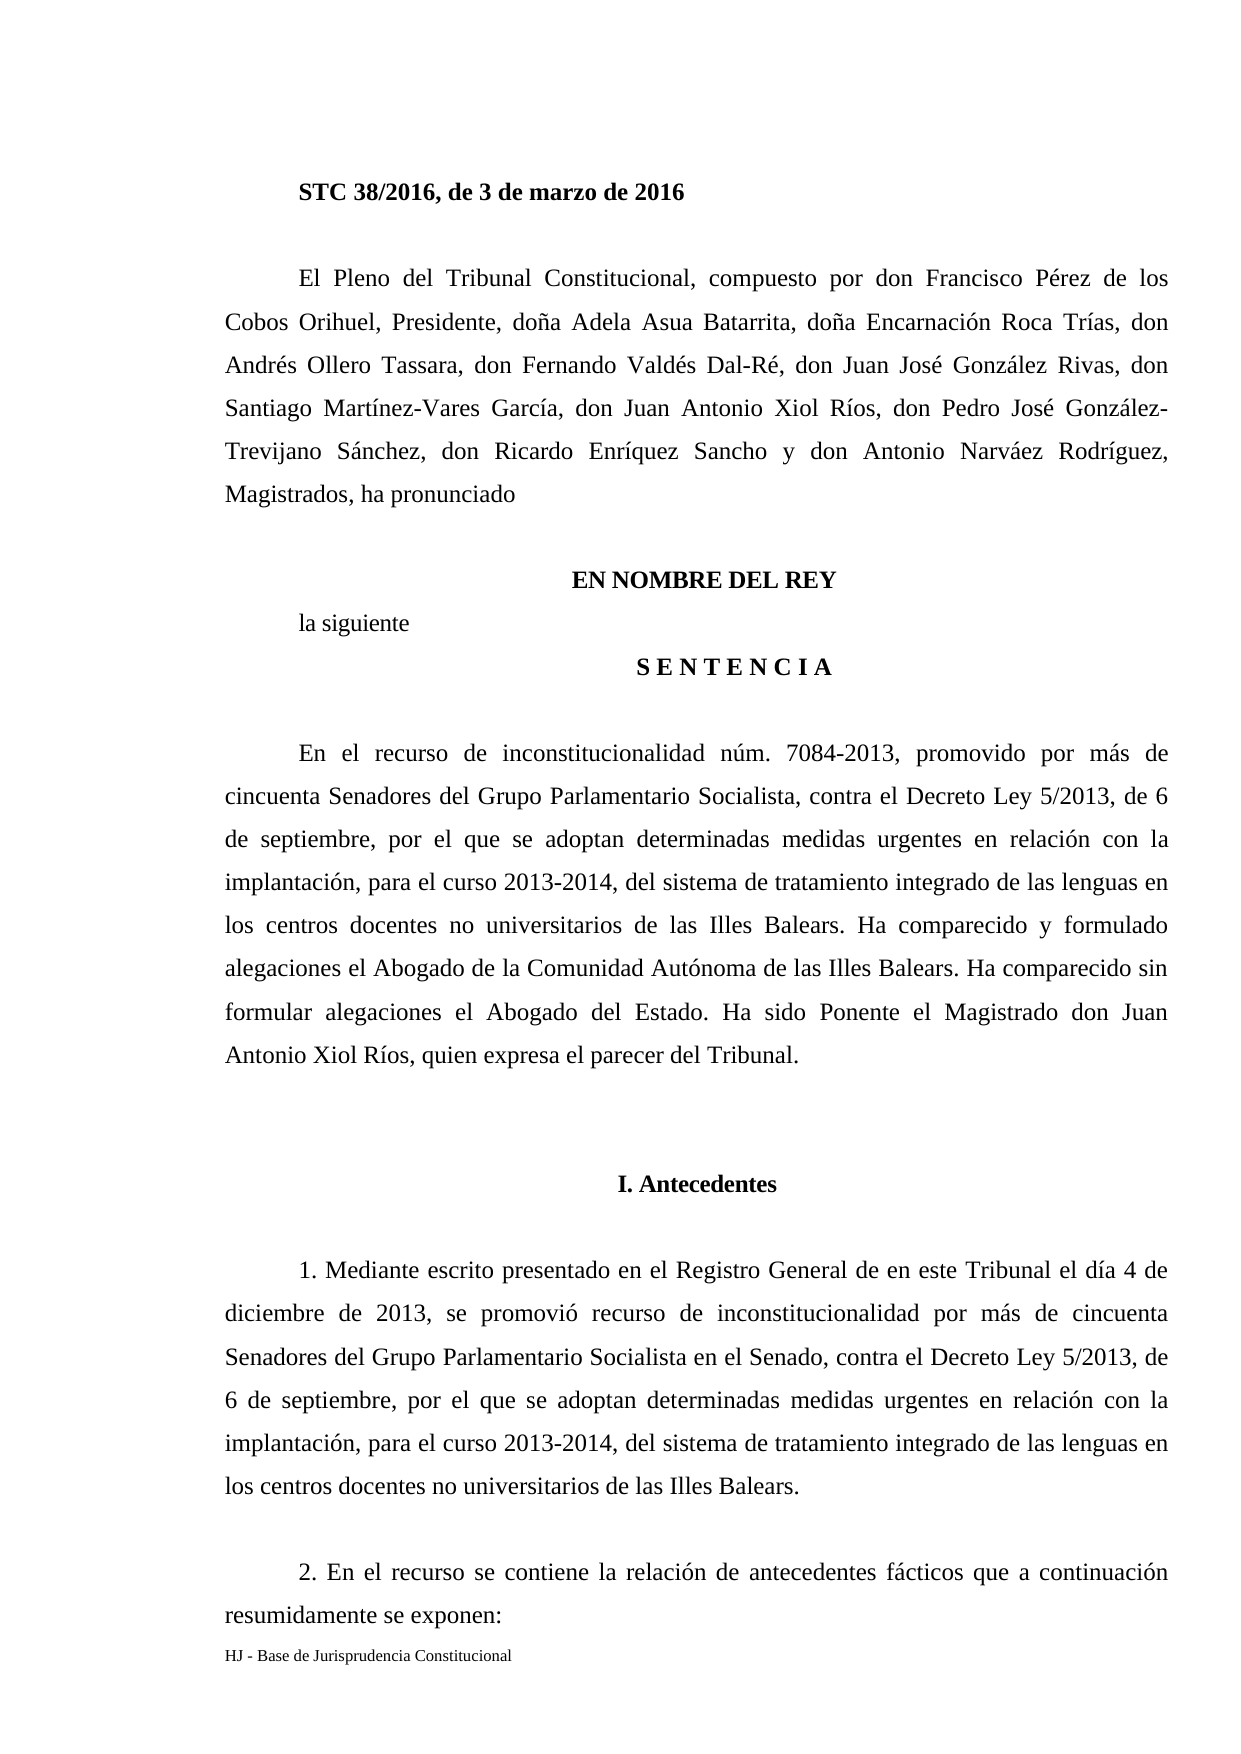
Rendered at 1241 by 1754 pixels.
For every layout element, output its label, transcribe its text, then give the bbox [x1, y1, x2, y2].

text la siguiente [224, 608, 1110, 637]
text En el recurso de inconstitucionalidad núm. 7084-2013, promovido por más de cincuenta Senadores del Grupo Parlamentario Socialista, contra el Decreto Ley 5/2013, de 6 de septiembre, por el que se adoptan determinadas medidas urgentes en relación con la implantación, para el curso 2013-2014, del sistema de tratamiento integrado de las lenguas en los centros docentes no universitarios de las Illes Balears. Ha comparecido y formulado alegaciones el Abogado de la Comunidad Autónoma de las Illes Balears. Ha comparecido sin formular alegaciones el Abogado del Estado. Ha sido Ponente el Magistrado don Juan Antonio Xiol Ríos, quien expresa el parecer del Tribunal. [224, 738, 1169, 1068]
text El Pleno del Tribunal Constitucional, compuesto por don Francisco Pérez de los Cobos Orihuel, Presidente, doña Adela Asua Batarrita, doña Encarnación Roca Trías, don Andrés Ollero Tassara, don Fernando Valdés Dal-Ré, don Juan José González Rivas, don Santiago Martínez-Vares García, don Juan Antonio Xiol Ríos, don Pedro José González-Trevijano Sánchez, don Ricardo Enríquez Sancho y don Antonio Narváez Rodríguez, Magistrados, ha pronunciado [224, 263, 1169, 508]
text 2. En el recurso se contiene la relación de antecedentes fácticos que a continuación resumidamente se exponen: [224, 1557, 1169, 1629]
text EN NOMBRE DEL REY [224, 565, 1110, 594]
text 1. Mediante escrito presentado en el Registro General de en este Tribunal el día 4 de diciembre de 2013, se promovió recurso de inconstitucionalidad por más de cincuenta Senadores del Grupo Parlamentario Socialista en el Senado, contra el Decreto Ley 5/2013, de 6 de septiembre, por el que se adoptan determinadas medidas urgentes en relación con la implantación, para el curso 2013-2014, del sistema de tratamiento integrado de las lenguas en los centros docentes no universitarios de las Illes Balears. [224, 1255, 1169, 1500]
text I. Antecedentes [224, 1169, 1169, 1198]
text S E N T E N C I A [224, 652, 1169, 680]
text STC 38/2016, de 3 de marzo de 2016 [224, 177, 1169, 206]
